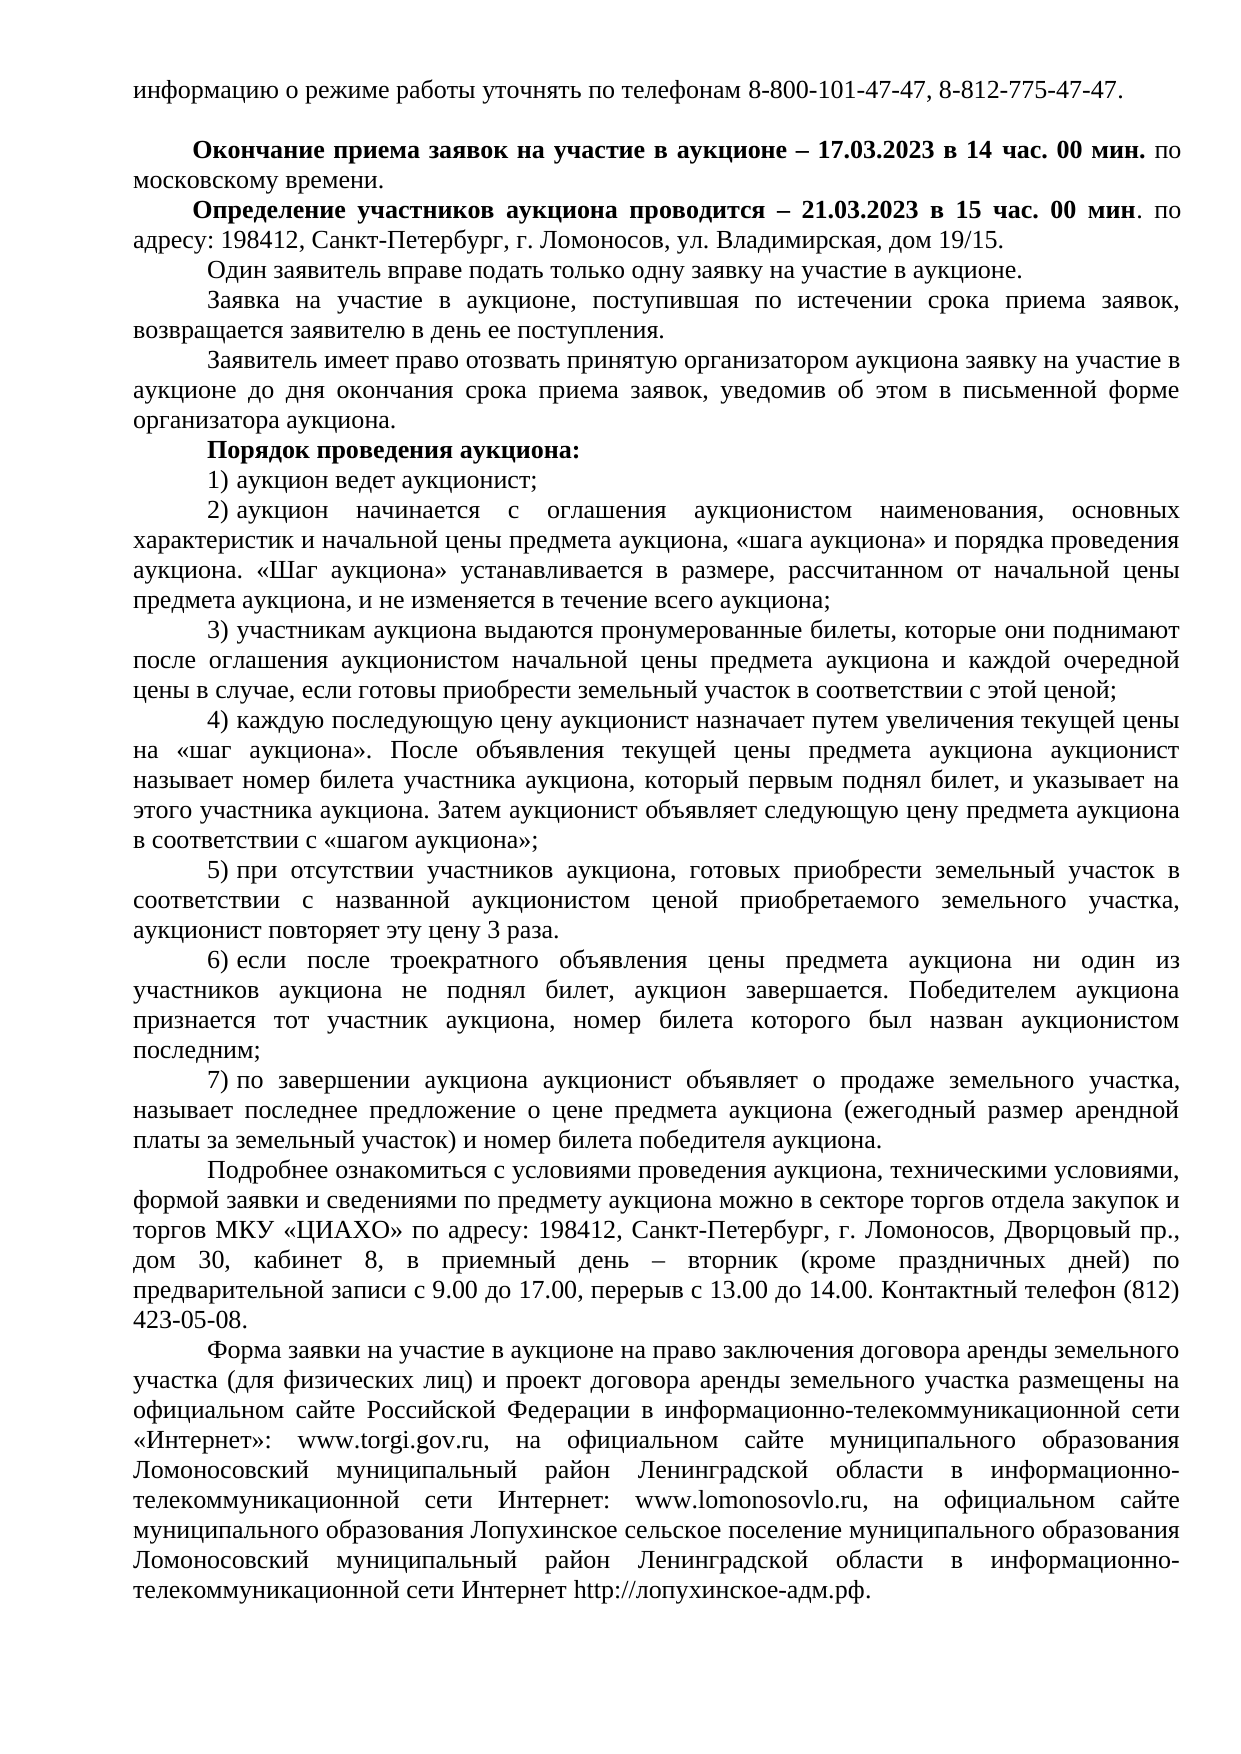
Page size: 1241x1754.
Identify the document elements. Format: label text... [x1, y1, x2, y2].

list по завершении аукциона аукционист объявляет о продаже земельного участка, называет последнее предложение о цене предмета аукциона (ежегодный размер арендной платы за земельный участок) и номер билета победителя аукциона. [133, 1064, 1181, 1154]
text Один заявитель вправе подать только одну заявку на участие в аукционе. [133, 254, 1181, 284]
text Порядок проведения аукциона: [133, 434, 1181, 464]
text Определение участников аукциона проводится – 21.03.2023 в 15 час. 00 мин. по адресу: 198412, Санкт-Петербург, г. Ломоносов, ул. Владимирская, дом 19/15. [133, 194, 1181, 254]
list при отсутствии участников аукциона, готовых приобрести земельный участок в соответствии с названной аукционистом ценой приобретаемого земельного участка, аукционист повторяет эту цену 3 раза. [133, 854, 1181, 944]
list аукцион ведет аукционист; [133, 464, 1181, 494]
list каждую последующую цену аукционист назначает путем увеличения текущей цены на «шаг аукциона». После объявления текущей цены предмета аукциона аукционист называет номер билета участника аукциона, который первым поднял билет, и указывает на этого участника аукциона. Затем аукционист объявляет следующую цену предмета аукциона в соответствии с «шагом аукциона»; [133, 704, 1181, 854]
list участникам аукциона выдаются пронумерованные билеты, которые они поднимают после оглашения аукционистом начальной цены предмета аукциона и каждой очередной цены в случае, если готовы приобрести земельный участок в соответствии с этой ценой; [133, 614, 1181, 704]
text Заявитель имеет право отозвать принятую организатором аукциона заявку на участие в аукционе до дня окончания срока приема заявок, уведомив об этом в письменной форме организатора аукциона. [133, 344, 1181, 434]
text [133, 74, 1181, 104]
text Форма заявки на участие в аукционе на право заключения договора аренды земельного участка (для физических лиц) и проект договора аренды земельного участка размещены на официальном сайте Российской Федерации в информационно-телекоммуникационной сети «Интернет»: www.torgi.gov.ru, на официальном сайте муниципального образования Ломоносовский муниципальный район Ленинградской области в информационно-телекоммуникационной сети Интернет: www.lomonosovlo.ru, на официальном сайте муниципального образования Лопухинское сельское поселение муниципального образования Ломоносовский муниципальный район Ленинградской области в информационно-телекоммуникационной сети Интернет http://лопухинское-адм.рф. [133, 1334, 1181, 1604]
text Подробнее ознакомиться с условиями проведения аукциона, техническими условиями, формой заявки и сведениями по предмету аукциона можно в секторе торгов отдела закупок и торгов МКУ «ЦИАХО» по адресу: 198412, Санкт-Петербург, г. Ломоносов, Дворцовый пр., дом 30, кабинет 8, в приемный день – вторник (кроме праздничных дней) по предварительной записи с 9.00 до 17.00, перерыв с 13.00 до 14.00. Контактный телефон (812) 423-05-08. [133, 1154, 1181, 1334]
text Заявка на участие в аукционе, поступившая по истечении срока приема заявок, возвращается заявителю в день ее поступления. [133, 284, 1181, 344]
text Окончание приема заявок на участие в аукционе – 17.03.2023 в 14 час. 00 мин. по московскому времени. [133, 134, 1181, 194]
list если после троекратного объявления цены предмета аукциона ни один из участников аукциона не поднял билет, аукцион завершается. Победителем аукциона признается тот участник аукциона, номер билета которого был назван аукционистом последним; [133, 944, 1181, 1064]
list аукцион начинается с оглашения аукционистом наименования, основных характеристик и начальной цены предмета аукциона, «шага аукциона» и порядка проведения аукциона. «Шаг аукциона» устанавливается в размере, рассчитанном от начальной цены предмета аукциона, и не изменяется в течение всего аукциона; [133, 494, 1181, 614]
